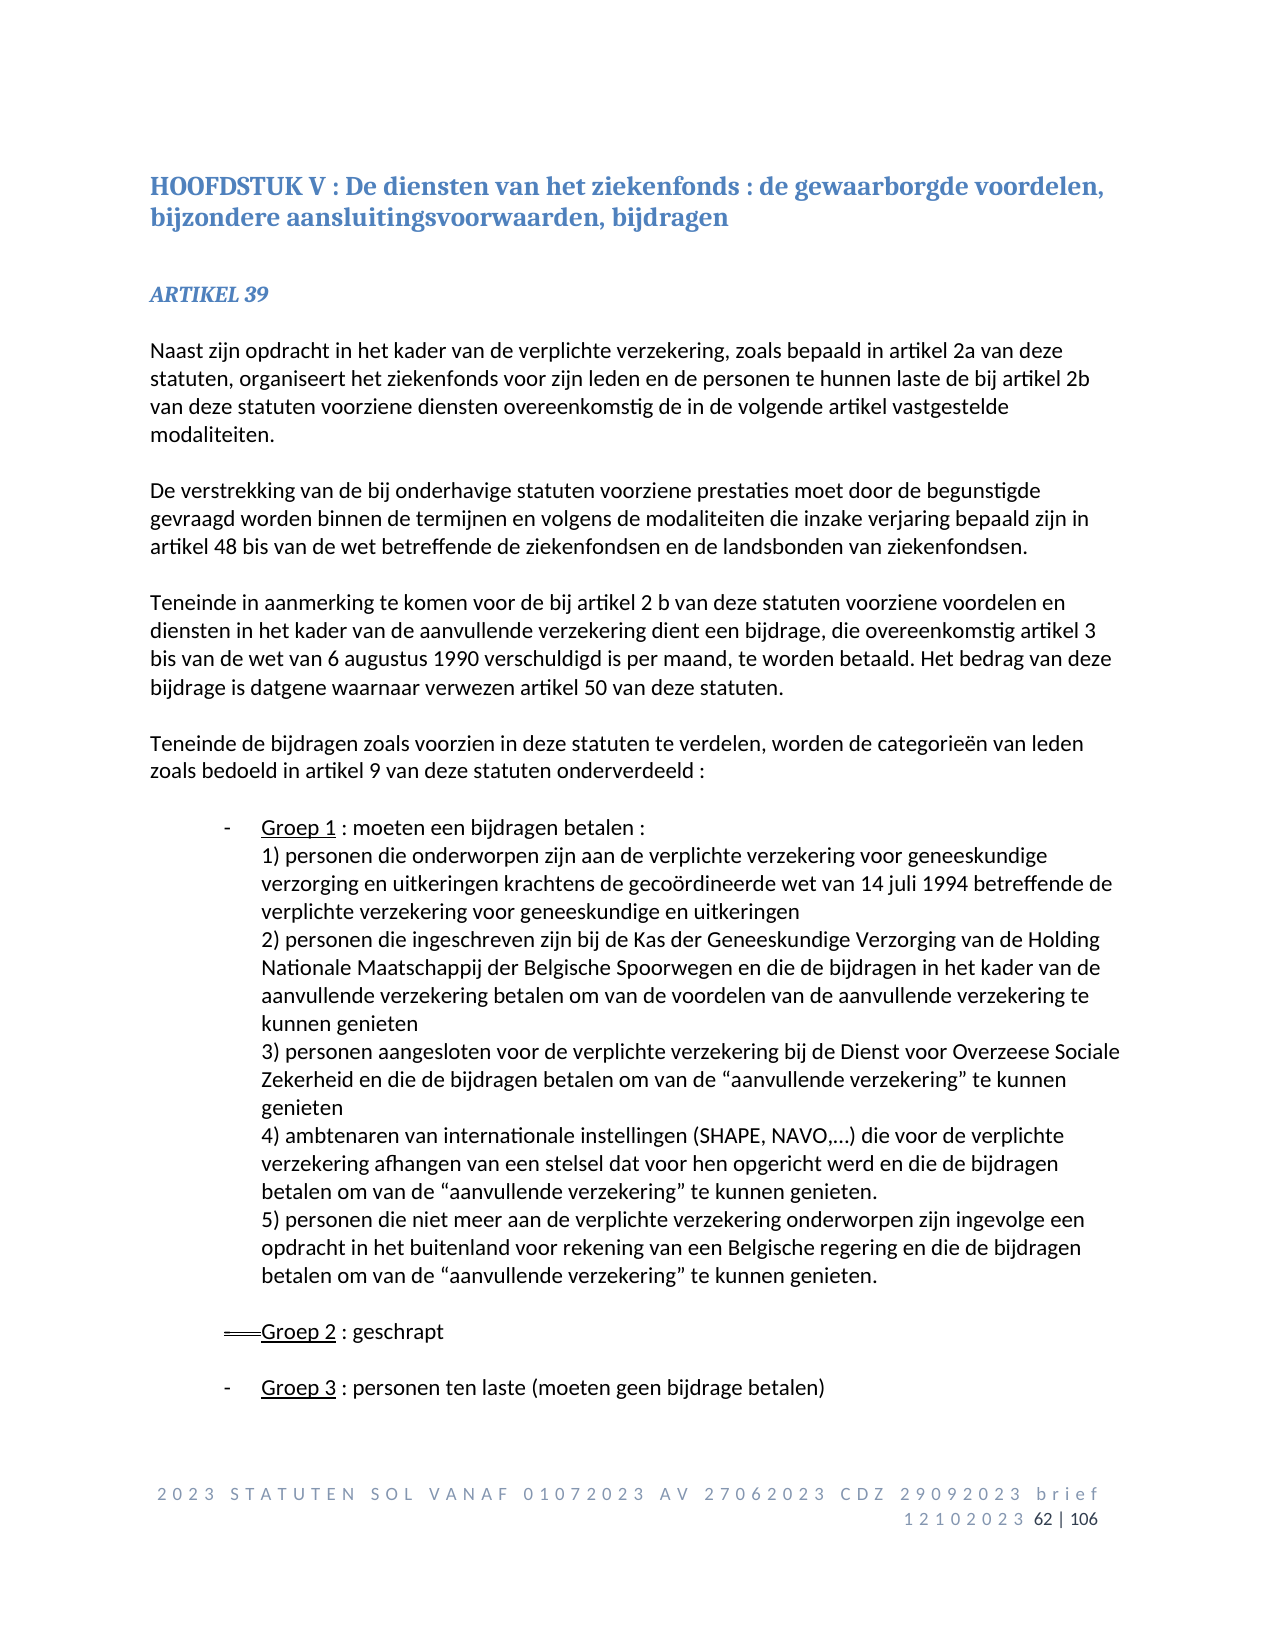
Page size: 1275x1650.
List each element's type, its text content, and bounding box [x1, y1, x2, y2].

text De verstrekking van de bij onderhavige statuten voorziene prestaties moet door de begunstigde gevraagd worden binnen de termijnen en volgens de modaliteiten die inzake verjaring bepaald zijn in artikel 48 bis van de wet betreffende de ziekenfondsen en de landsbonden van ziekenfondsen. [150, 476, 1125, 561]
list Groep 2 : geschrapt [224, 1317, 1125, 1345]
text Teneinde de bijdragen zoals voorzien in deze statuten te verdelen, worden de categorieën van leden zoals bedoeld in artikel 9 van deze statuten onderverdeeld : [150, 729, 1125, 785]
text ARTIKEL 39 [150, 282, 1125, 308]
text Naast zijn opdracht in het kader van de verplichte verzekering, zoals bepaald in artikel 2a van deze statuten, organiseert het ziekenfonds voor zijn leden en de personen te hunnen laste de bij artikel 2b van deze statuten voorziene diensten overeenkomstig de in de volgende artikel vastgestelde modaliteiten. [150, 336, 1125, 448]
list Groep 1 : moeten een bijdragen betalen : 1) personen die onderworpen zijn aan de verplichte verzekering voor geneeskundige verzorging en uitkeringen krachtens de gecoördineerde wet van 14 juli 1994 betreffende de verplichte verzekering voor geneeskundige en uitkeringen 2) personen die ingeschreven zijn bij de Kas der Geneeskundige Verzorging van de Holding Nationale Maatschappij der Belgische Spoorwegen en die de bijdragen in het kader van de aanvullende verzekering betalen om van de voordelen van de aanvullende verzekering te kunnen genieten 3) personen aangesloten voor de verplichte verzekering bij de Dienst voor Overzeese Sociale Zekerheid en die de bijdragen betalen om van de “aanvullende verzekering” te kunnen genieten 4) ambtenaren van internationale instellingen (SHAPE, NAVO,…) die voor de verplichte verzekering afhangen van een stelsel dat voor hen opgericht werd en die de bijdragen betalen om van de “aanvullende verzekering” te kunnen genieten. 5) personen die niet meer aan de verplichte verzekering onderworpen zijn ingevolge een opdracht in het buitenland voor rekening van een Belgische regering en die de bijdragen betalen om van de “aanvullende verzekering” te kunnen genieten. [224, 813, 1125, 1317]
list Groep 3 : personen ten laste (moeten geen bijdrage betalen) [224, 1373, 1125, 1401]
text Teneinde in aanmerking te komen voor de bij artikel 2 b van deze statuten voorziene voordelen en diensten in het kader van de aanvullende verzekering dient een bijdrage, die overeenkomstig artikel 3 bis van de wet van 6 augustus 1990 verschuldigd is per maand, te worden betaald. Het bedrag van deze bijdrage is datgene waarnaar verwezen artikel 50 van deze statuten. [150, 588, 1125, 701]
text HOOFDSTUK V : De diensten van het ziekenfonds : de gewaarborgde voordelen, bijzondere aansluitingsvoorwaarden, bijdragen [150, 171, 1125, 233]
